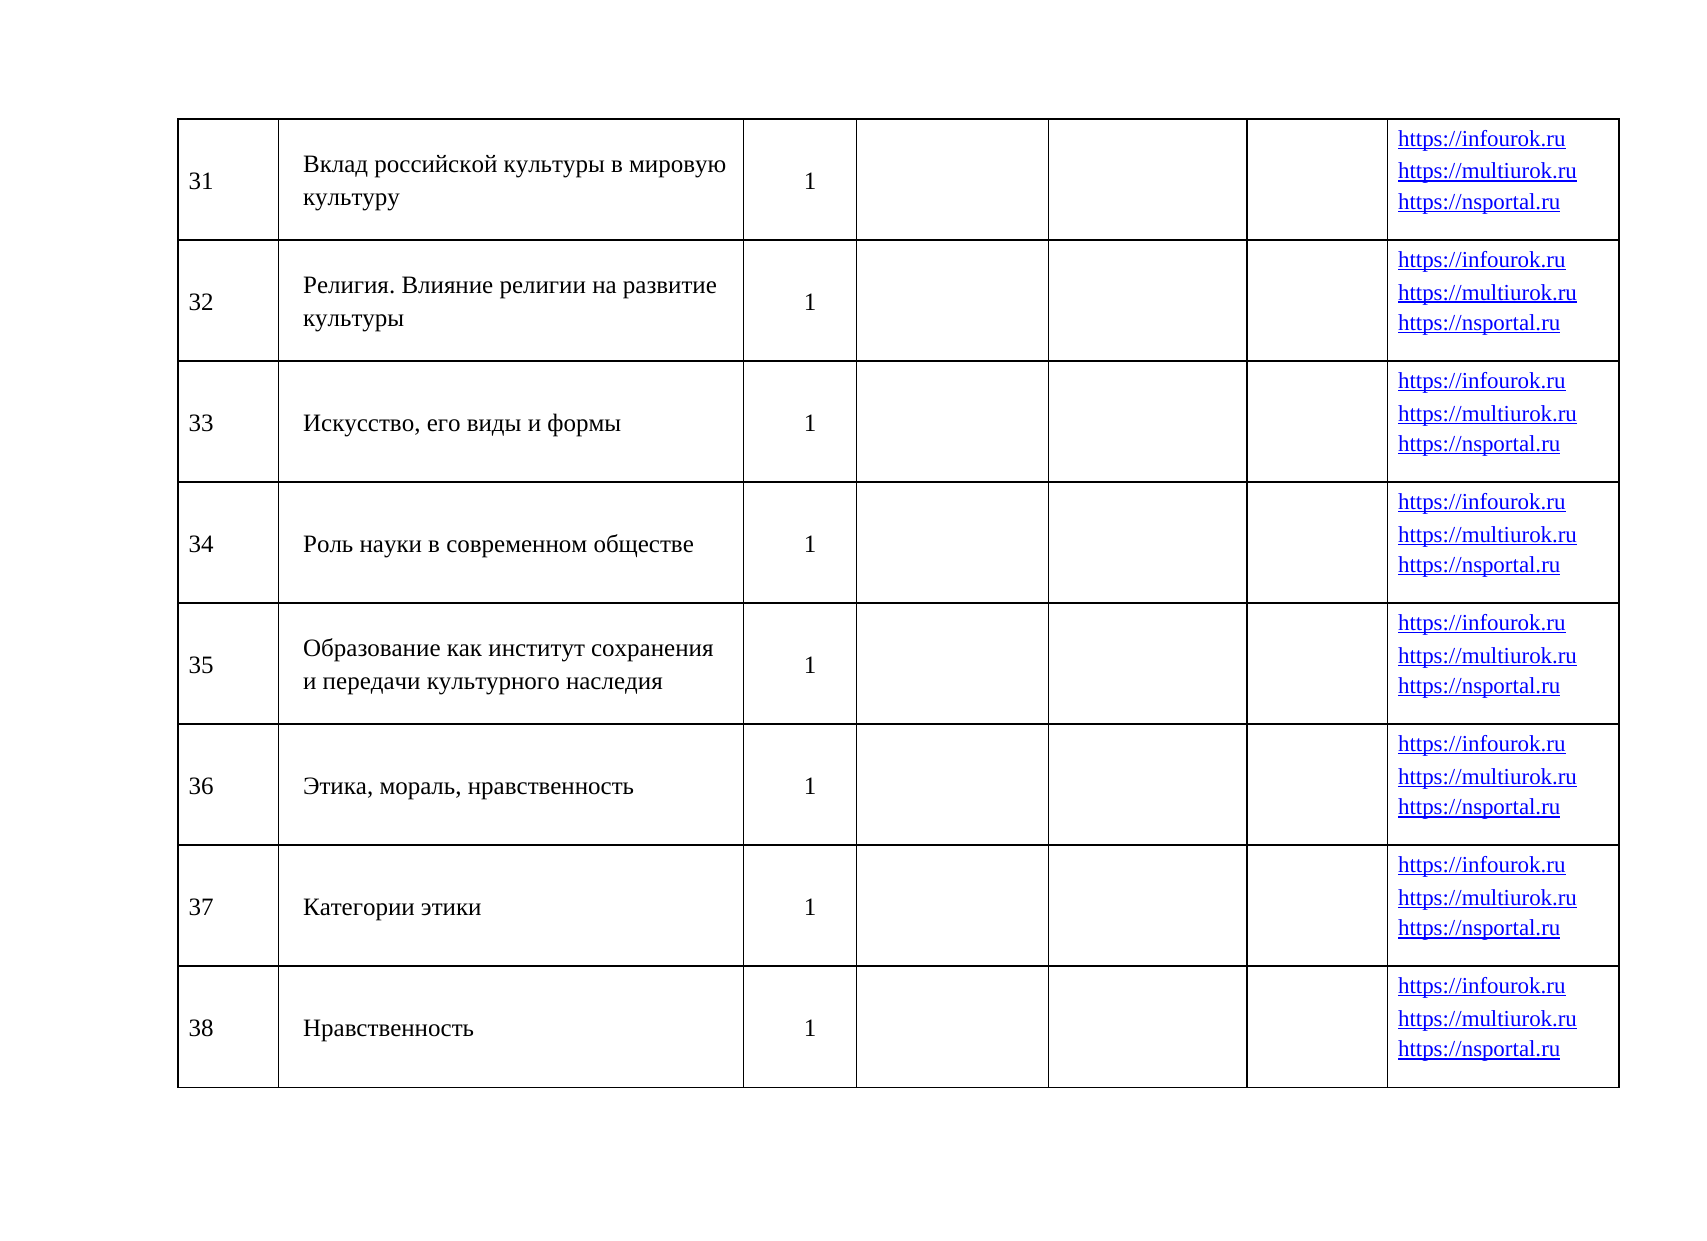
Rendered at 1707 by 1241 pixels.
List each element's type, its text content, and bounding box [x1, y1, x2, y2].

table_cell Категории этики [279, 846, 743, 965]
table_cell 1 [744, 967, 856, 1086]
table_cell 37 [179, 846, 278, 965]
table_cell [1248, 604, 1387, 723]
table_cell [857, 241, 1048, 360]
table_cell 32 [179, 241, 278, 360]
table_cell [1248, 725, 1387, 844]
table_cell https://infourok.ru https://multiurok.ru https://nsportal.ru [1388, 483, 1618, 602]
table_cell 36 [179, 725, 278, 844]
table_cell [1388, 967, 1618, 1086]
table_cell 1 [744, 604, 856, 723]
table_cell 1 [744, 725, 856, 844]
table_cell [1388, 241, 1618, 360]
table_cell Образование как институт сохранения и передачи культурного наследия [279, 604, 743, 723]
table_cell https://infourok.ru https://multiurok.ru https://nsportal.ru [1388, 604, 1618, 723]
table_cell [1248, 120, 1387, 239]
table_cell [1248, 483, 1387, 602]
table_cell [1049, 725, 1246, 844]
table_cell [1049, 120, 1246, 239]
table_cell Искусство, его виды и формы [279, 362, 743, 481]
table_cell [1049, 846, 1246, 965]
table_cell 31 [179, 120, 278, 239]
table_cell 1 [744, 362, 856, 481]
table_cell [857, 120, 1048, 239]
table_cell https://infourok.ru https://multiurok.ru https://nsportal.ru [1388, 362, 1618, 481]
table_cell Нравственность [279, 967, 743, 1086]
table_cell https://infourok.ru https://multiurok.ru https://nsportal.ru [1388, 725, 1618, 844]
table_cell [857, 362, 1048, 481]
table_cell [857, 725, 1048, 844]
table_cell Религия. Влияние религии на развитие культуры [279, 241, 743, 360]
table_cell 1 [744, 120, 856, 239]
table_cell [1248, 846, 1387, 965]
table_cell [857, 604, 1048, 723]
table_cell 1 [744, 483, 856, 602]
table_cell [857, 846, 1048, 965]
table_cell [1049, 604, 1246, 723]
table_cell [1248, 967, 1387, 1086]
table_cell [1248, 241, 1387, 360]
table_cell 38 [179, 967, 278, 1086]
table_cell [1248, 362, 1387, 481]
table_cell [1049, 241, 1246, 360]
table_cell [1388, 120, 1618, 239]
table_cell [1049, 483, 1246, 602]
table_cell Этика, мораль, нравственность [279, 725, 743, 844]
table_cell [1388, 846, 1618, 965]
table_cell [857, 483, 1048, 602]
table_cell [857, 967, 1048, 1086]
table_cell 1 [744, 846, 856, 965]
table_cell 34 [179, 483, 278, 602]
table_cell 35 [179, 604, 278, 723]
table_cell 1 [744, 241, 856, 360]
table_cell Роль науки в современном обществе [279, 483, 743, 602]
table_cell [1049, 967, 1246, 1086]
table_cell 33 [179, 362, 278, 481]
table_cell Вклад российской культуры в мировую культуру [279, 120, 743, 239]
table_cell [1049, 362, 1246, 481]
